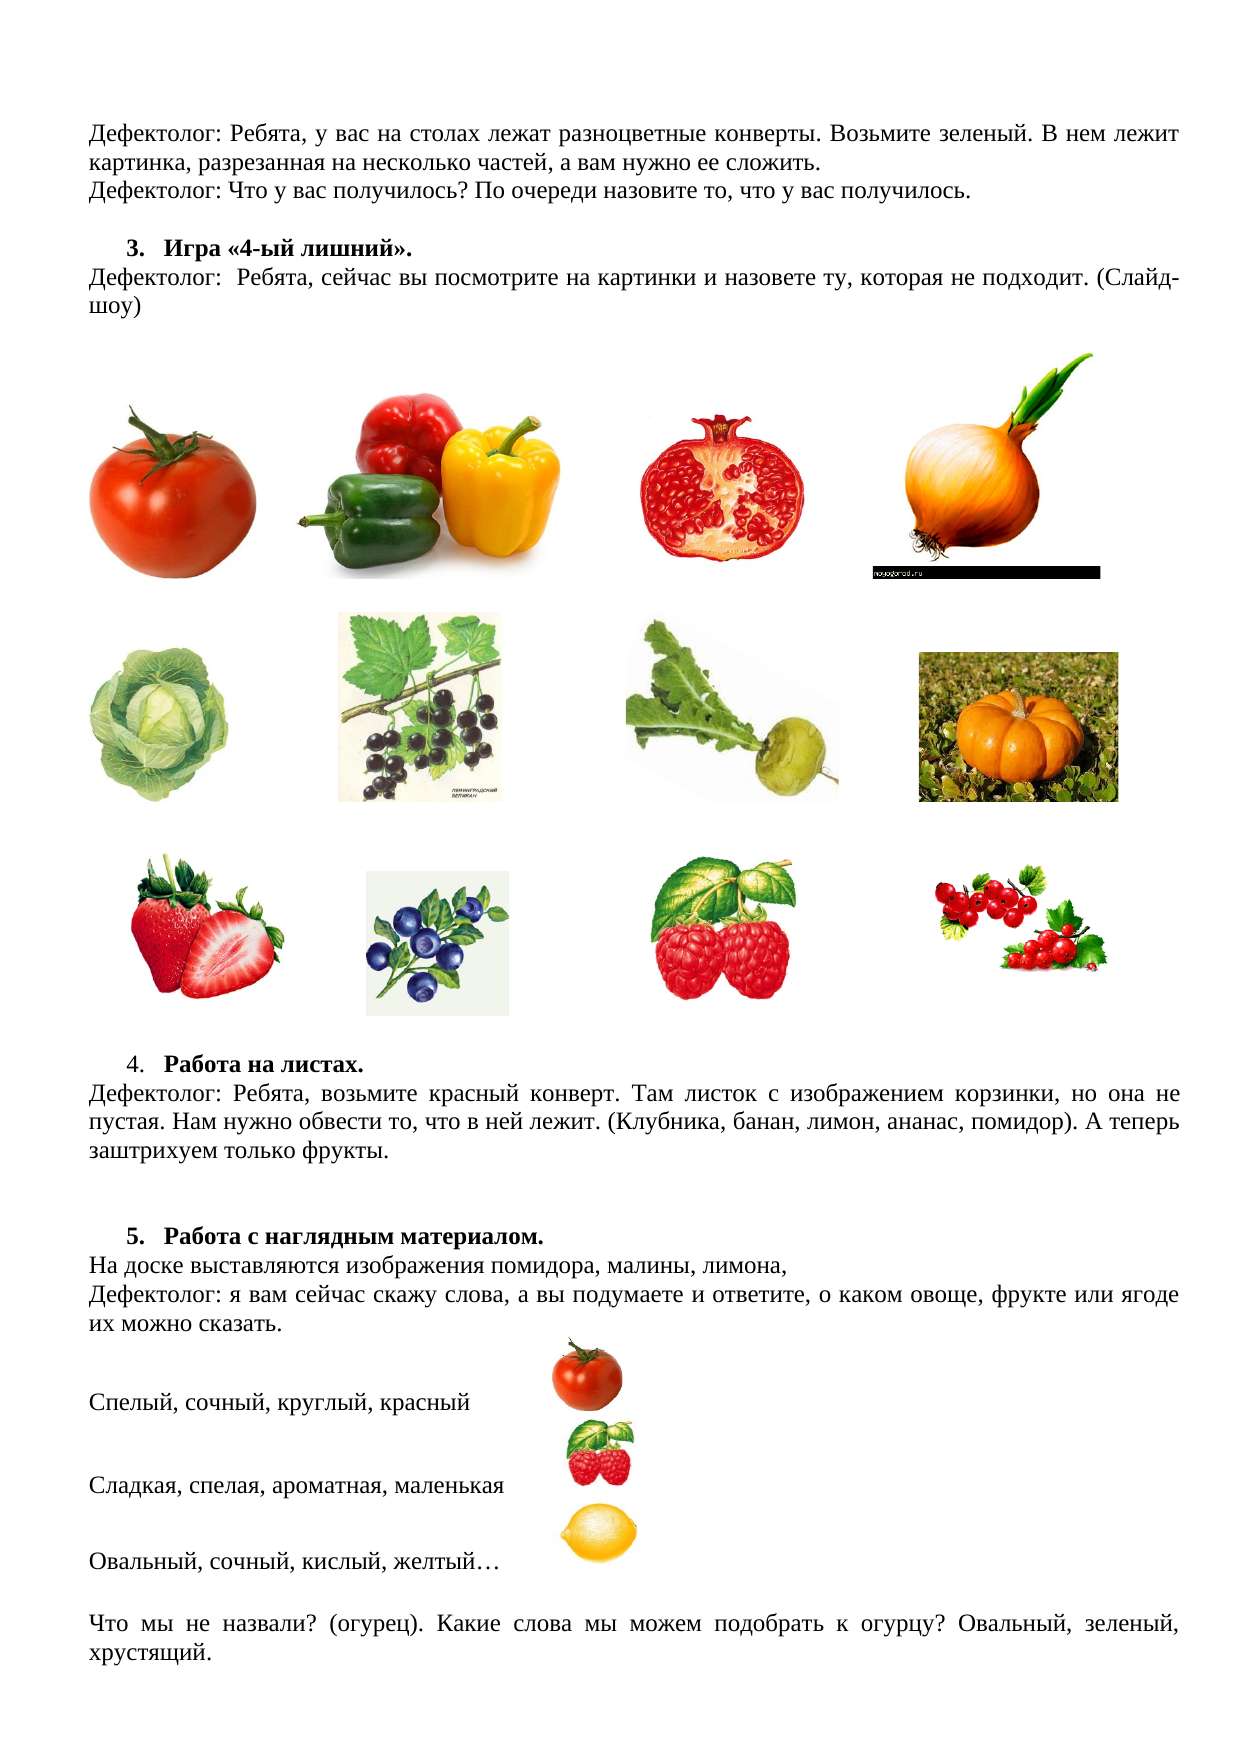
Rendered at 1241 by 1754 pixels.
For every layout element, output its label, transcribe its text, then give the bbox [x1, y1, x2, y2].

picture [365, 871, 510, 1016]
picture [550, 1498, 646, 1570]
picture [872, 352, 1101, 579]
text Сладкая, спелая, ароматная, маленькая [89, 1416, 1181, 1498]
list Работа с наглядным материалом. [126, 1221, 1181, 1250]
text Дефектолог: Ребята, возьмите красный конверт. Там листок с изображением корзинки, но она не пустая. Нам нужно обвести то, что в ней лежит. (Клубника, банан, лимон, ананас, помидор). А теперь заштрихуем только фрукты. [89, 1078, 1181, 1164]
picture [88, 845, 315, 1016]
text Овальный, сочный, кислый, желтый… [89, 1498, 1181, 1575]
list Работа на листах. [126, 1049, 1181, 1078]
picture [551, 1336, 623, 1411]
picture [338, 612, 502, 802]
picture [918, 652, 1119, 802]
picture [930, 835, 1110, 1016]
text Что мы не назвали? (огурец). Какие слова мы можем подобрать к огурцу? Овальный, зеленый, хрустящий. [89, 1608, 1181, 1666]
picture [605, 405, 837, 579]
list Игра «4-ый лишний». [126, 233, 1181, 262]
picture [88, 645, 229, 802]
text Дефектолог: Ребята, у вас на столах лежат разноцветные конверты. Возьмите зеленый. В нем лежит картинка, разрезанная на несколько частей, а вам нужно ее сложить. [89, 118, 1181, 176]
picture [548, 1415, 652, 1493]
picture [625, 612, 839, 802]
text Спелый, сочный, круглый, красный [89, 1336, 1181, 1416]
picture [293, 391, 570, 579]
text Дефектолог: Что у вас получилось? По очереди назовите то, что у вас получилось. [89, 176, 1181, 204]
picture [88, 404, 257, 579]
picture [611, 847, 836, 1016]
text Дефектолог: я вам сейчас скажу слова, а вы подумаете и ответите, о каком овоще, фрукте или ягоде их можно сказать. [89, 1279, 1181, 1336]
text Дефектолог: Ребята, сейчас вы посмотрите на картинки и назовете ту, которая не подходит. (Слайд-шоу) [89, 262, 1181, 319]
text На доске выставляются изображения помидора, малины, лимона, [89, 1250, 1181, 1279]
